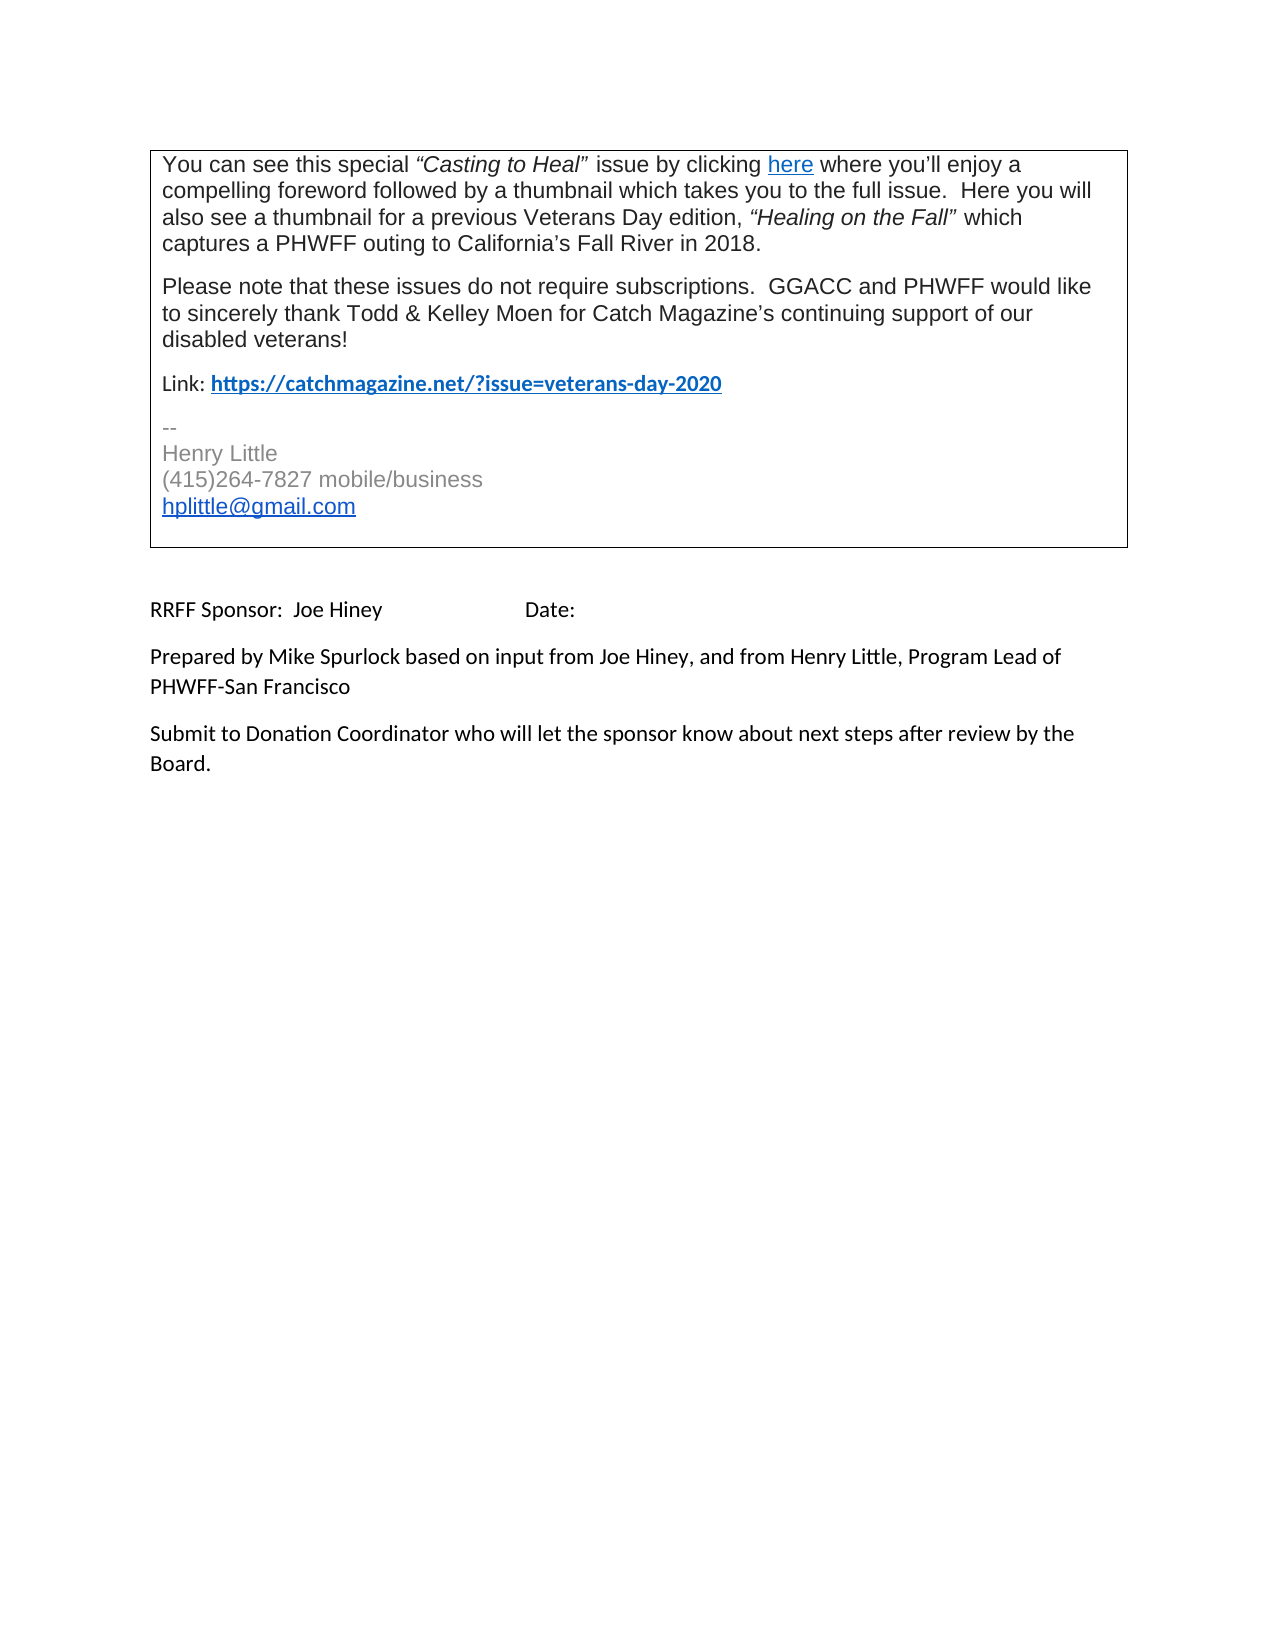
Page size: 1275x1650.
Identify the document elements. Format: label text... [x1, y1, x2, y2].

text RRFF Sponsor: Joe Hiney Date: [150, 595, 1125, 623]
text Submit to Donation Coordinator who will let the sponsor know about next steps after review by the Board. [150, 719, 1125, 777]
text Prepared by Mike Spurlock based on input from Joe Hiney, and from Henry Little, Program Lead of PHWFF-San Francisco [150, 642, 1125, 700]
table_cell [151, 151, 1127, 547]
